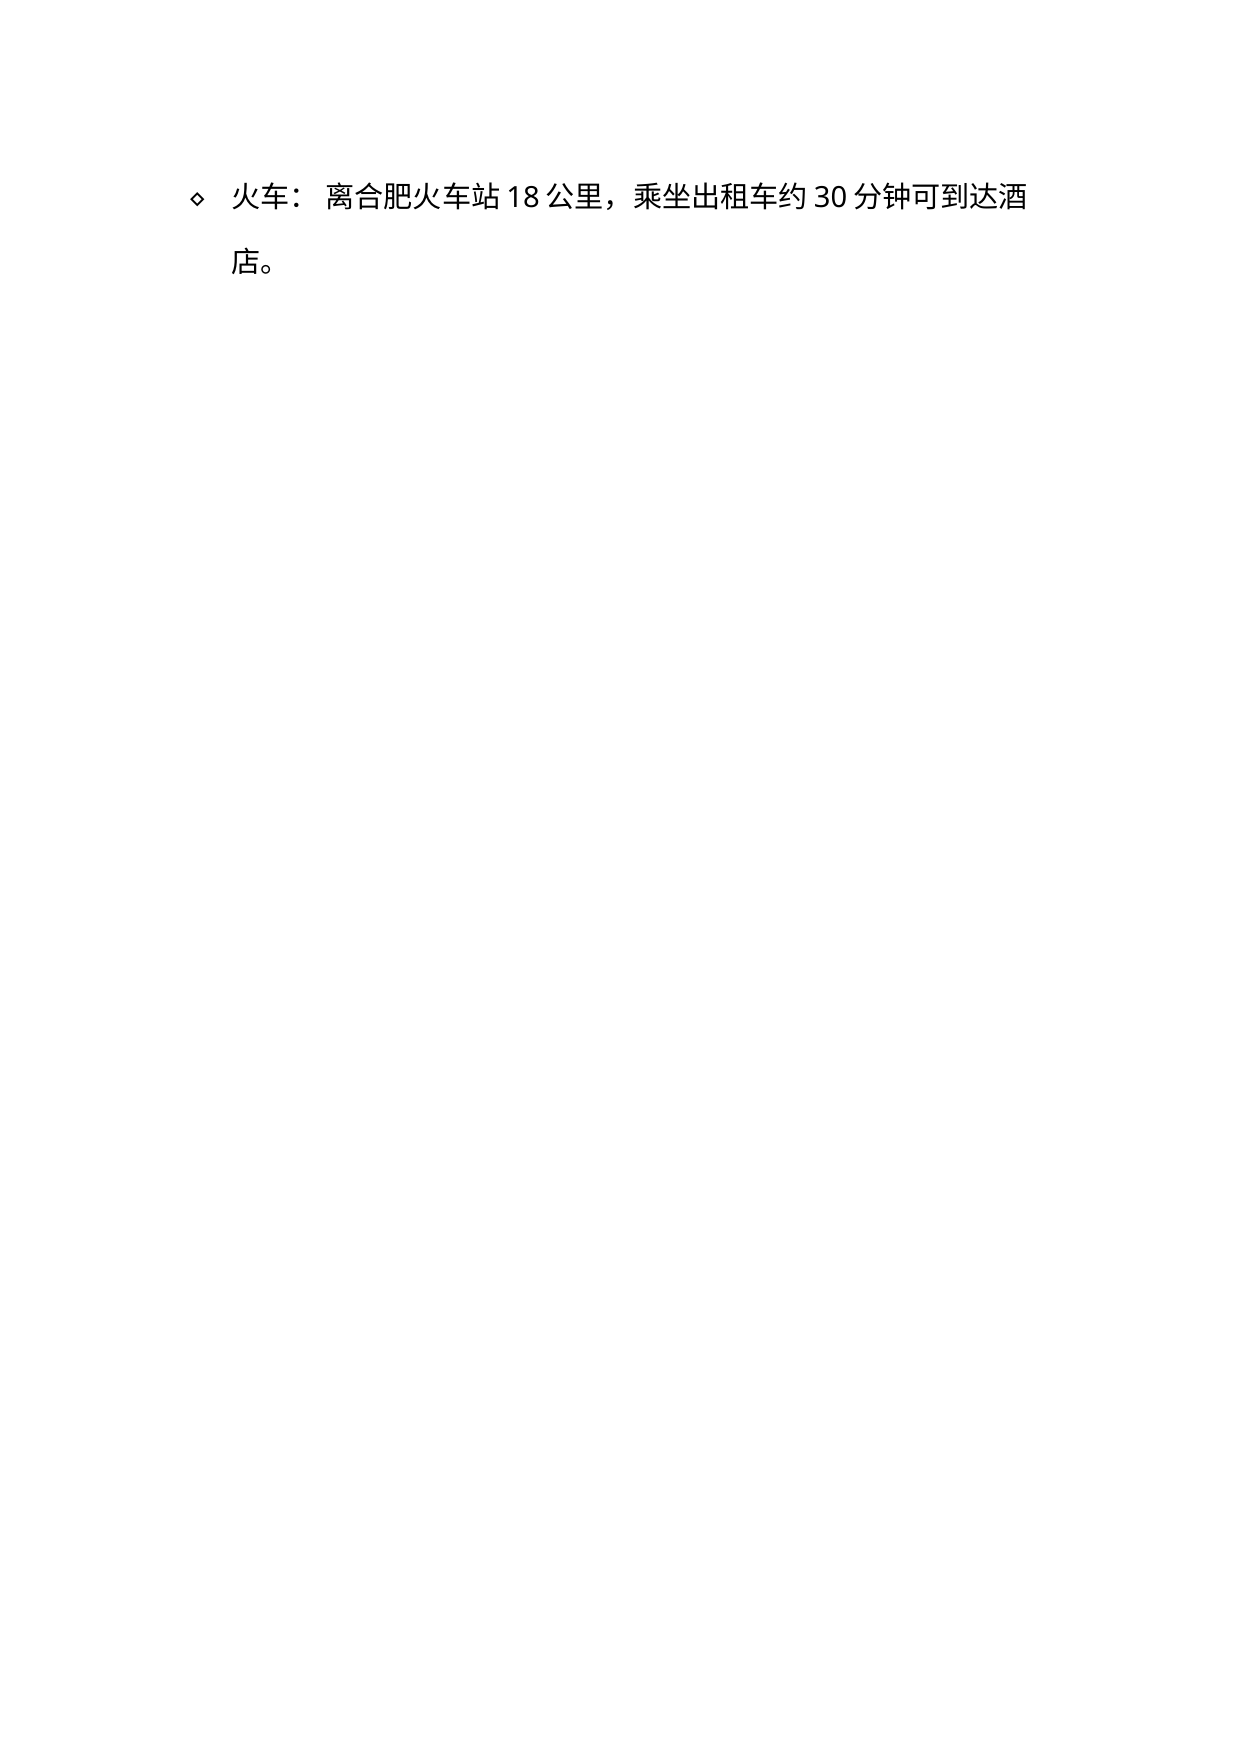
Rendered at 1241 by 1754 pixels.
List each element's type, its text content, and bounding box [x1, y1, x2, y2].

list 火车： 离合肥火车站18公里，乘坐出租车约30分钟可到达酒店。 [187, 162, 1053, 292]
